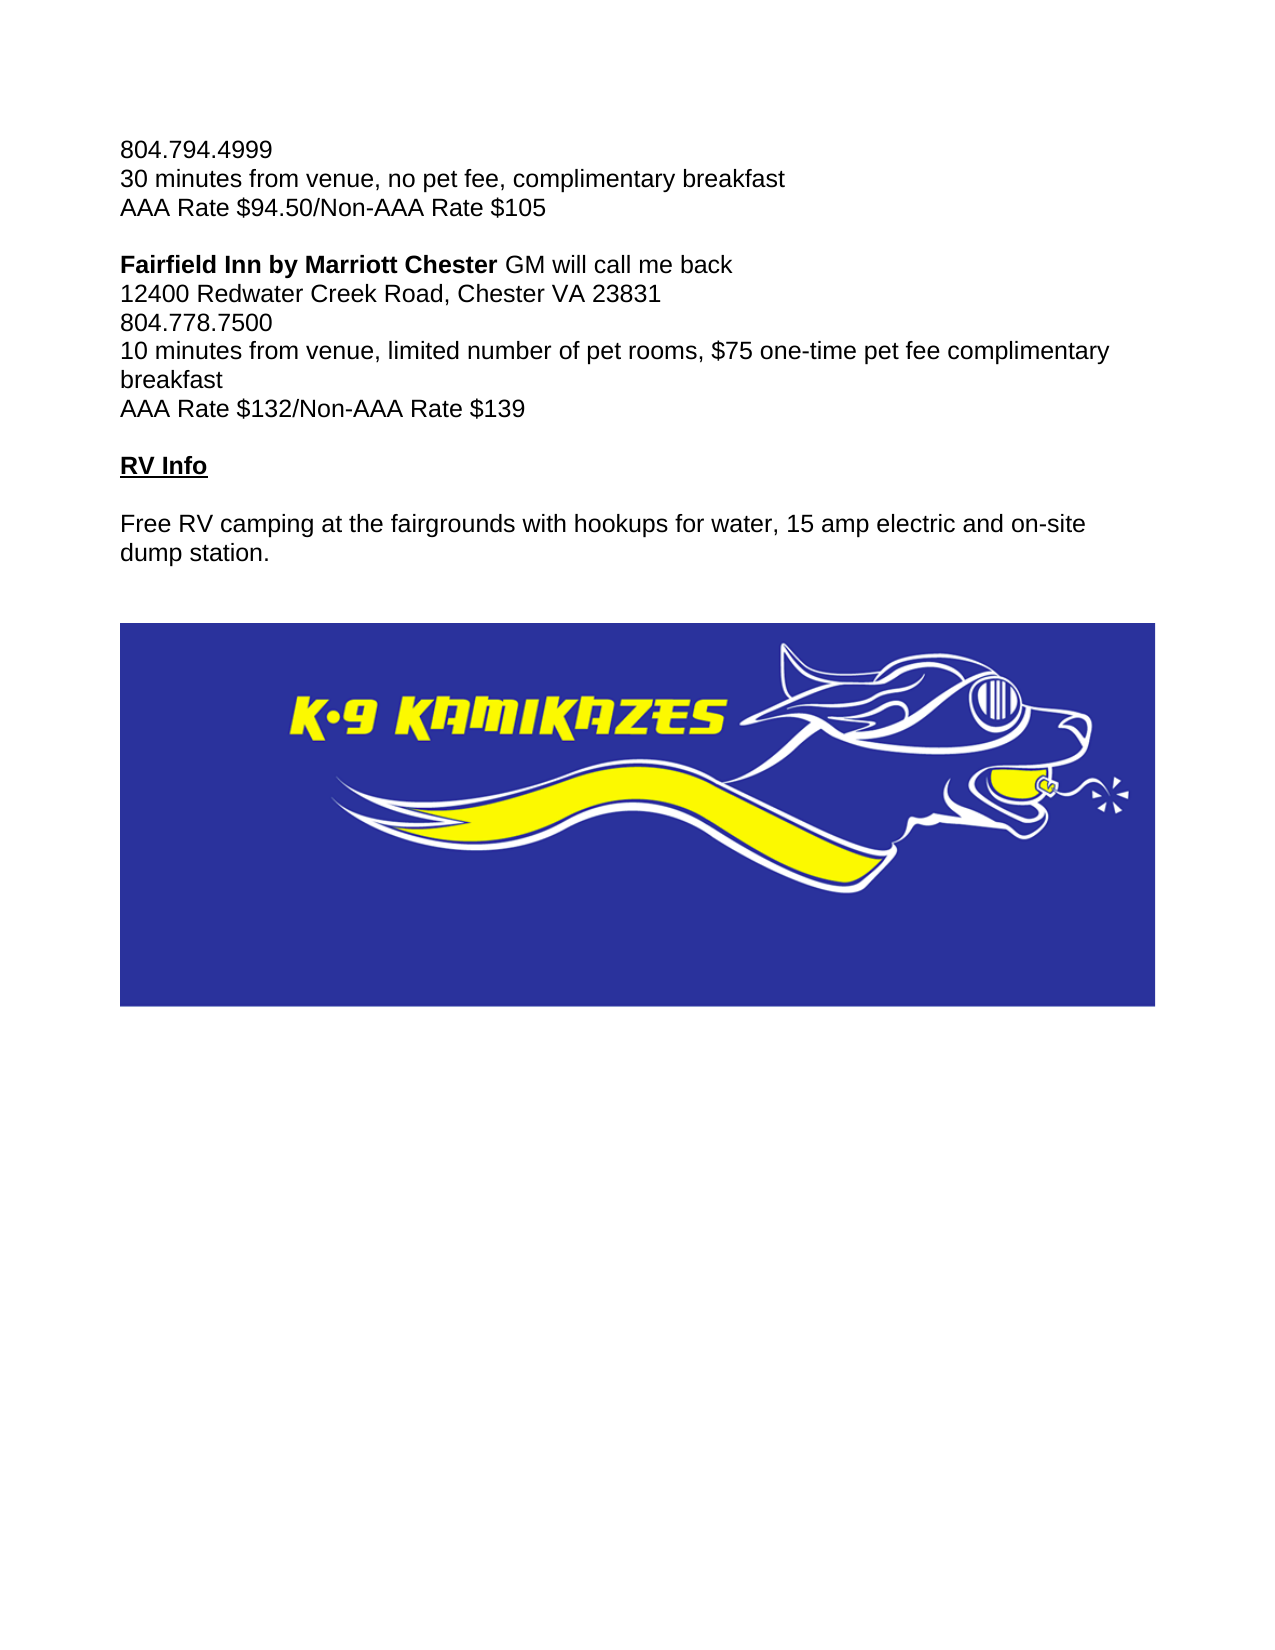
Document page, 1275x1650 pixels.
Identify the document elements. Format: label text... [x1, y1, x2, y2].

text 12400 Redwater Creek Road, Chester VA 23831 [120, 279, 1155, 307]
text 804.778.7500 [120, 307, 1155, 336]
text AAA Rate $132/Non-AAA Rate $139 [120, 394, 1155, 422]
text 804.794.4999 [120, 135, 1155, 164]
text Fairfield Inn by Marriott Chester GM will call me back [120, 250, 1155, 279]
text RV Info [120, 451, 1155, 480]
text AAA Rate $94.50/Non-AAA Rate $105 [120, 192, 1155, 221]
text 30 minutes from venue, no pet fee, complimentary breakfast [120, 164, 1155, 192]
picture [120, 623, 1155, 1007]
text Free RV camping at the fairgrounds with hookups for water, 15 amp electric and on-site dump station. [120, 509, 1155, 566]
text 10 minutes from venue, limited number of pet rooms, $75 one-time pet fee complimentary breakfast [120, 336, 1155, 394]
